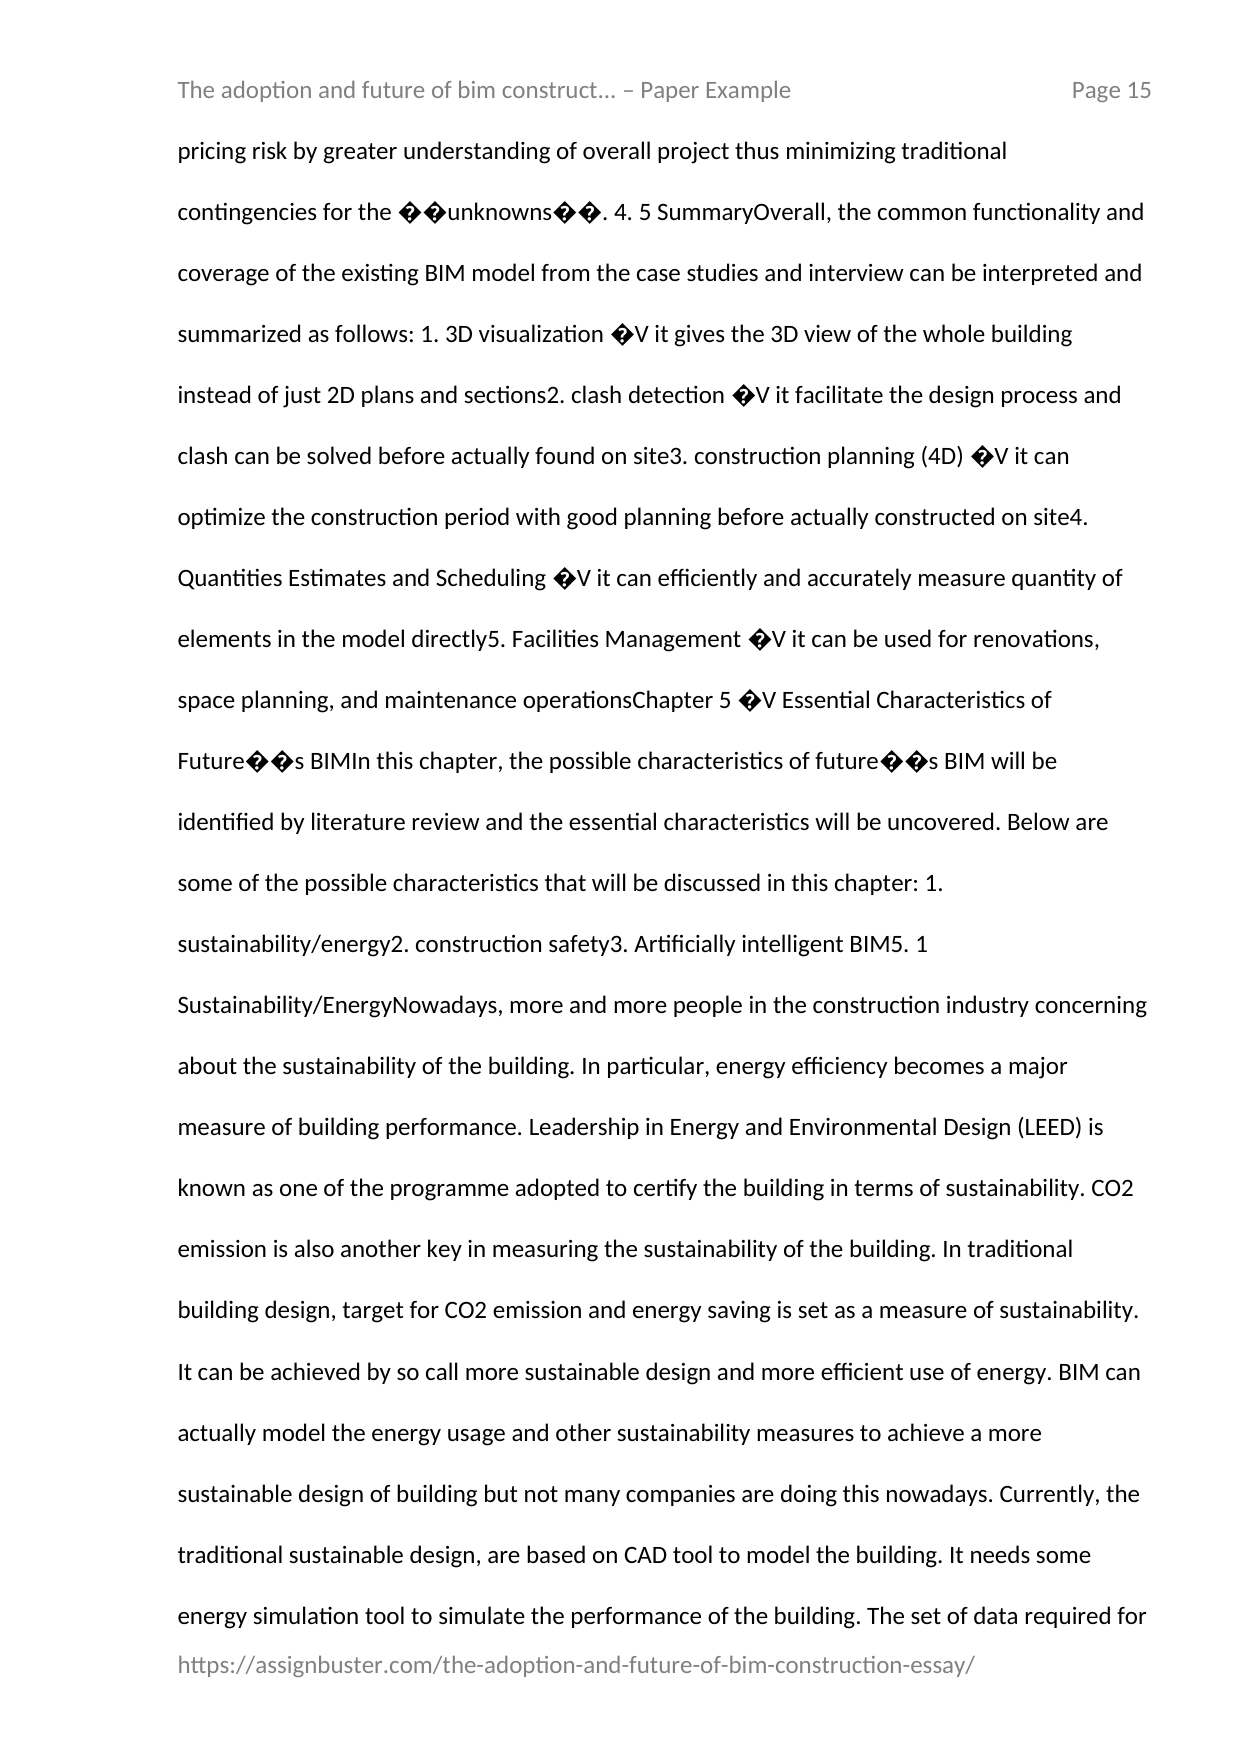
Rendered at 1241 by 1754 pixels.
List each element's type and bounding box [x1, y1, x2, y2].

text [177, 135, 1152, 1630]
